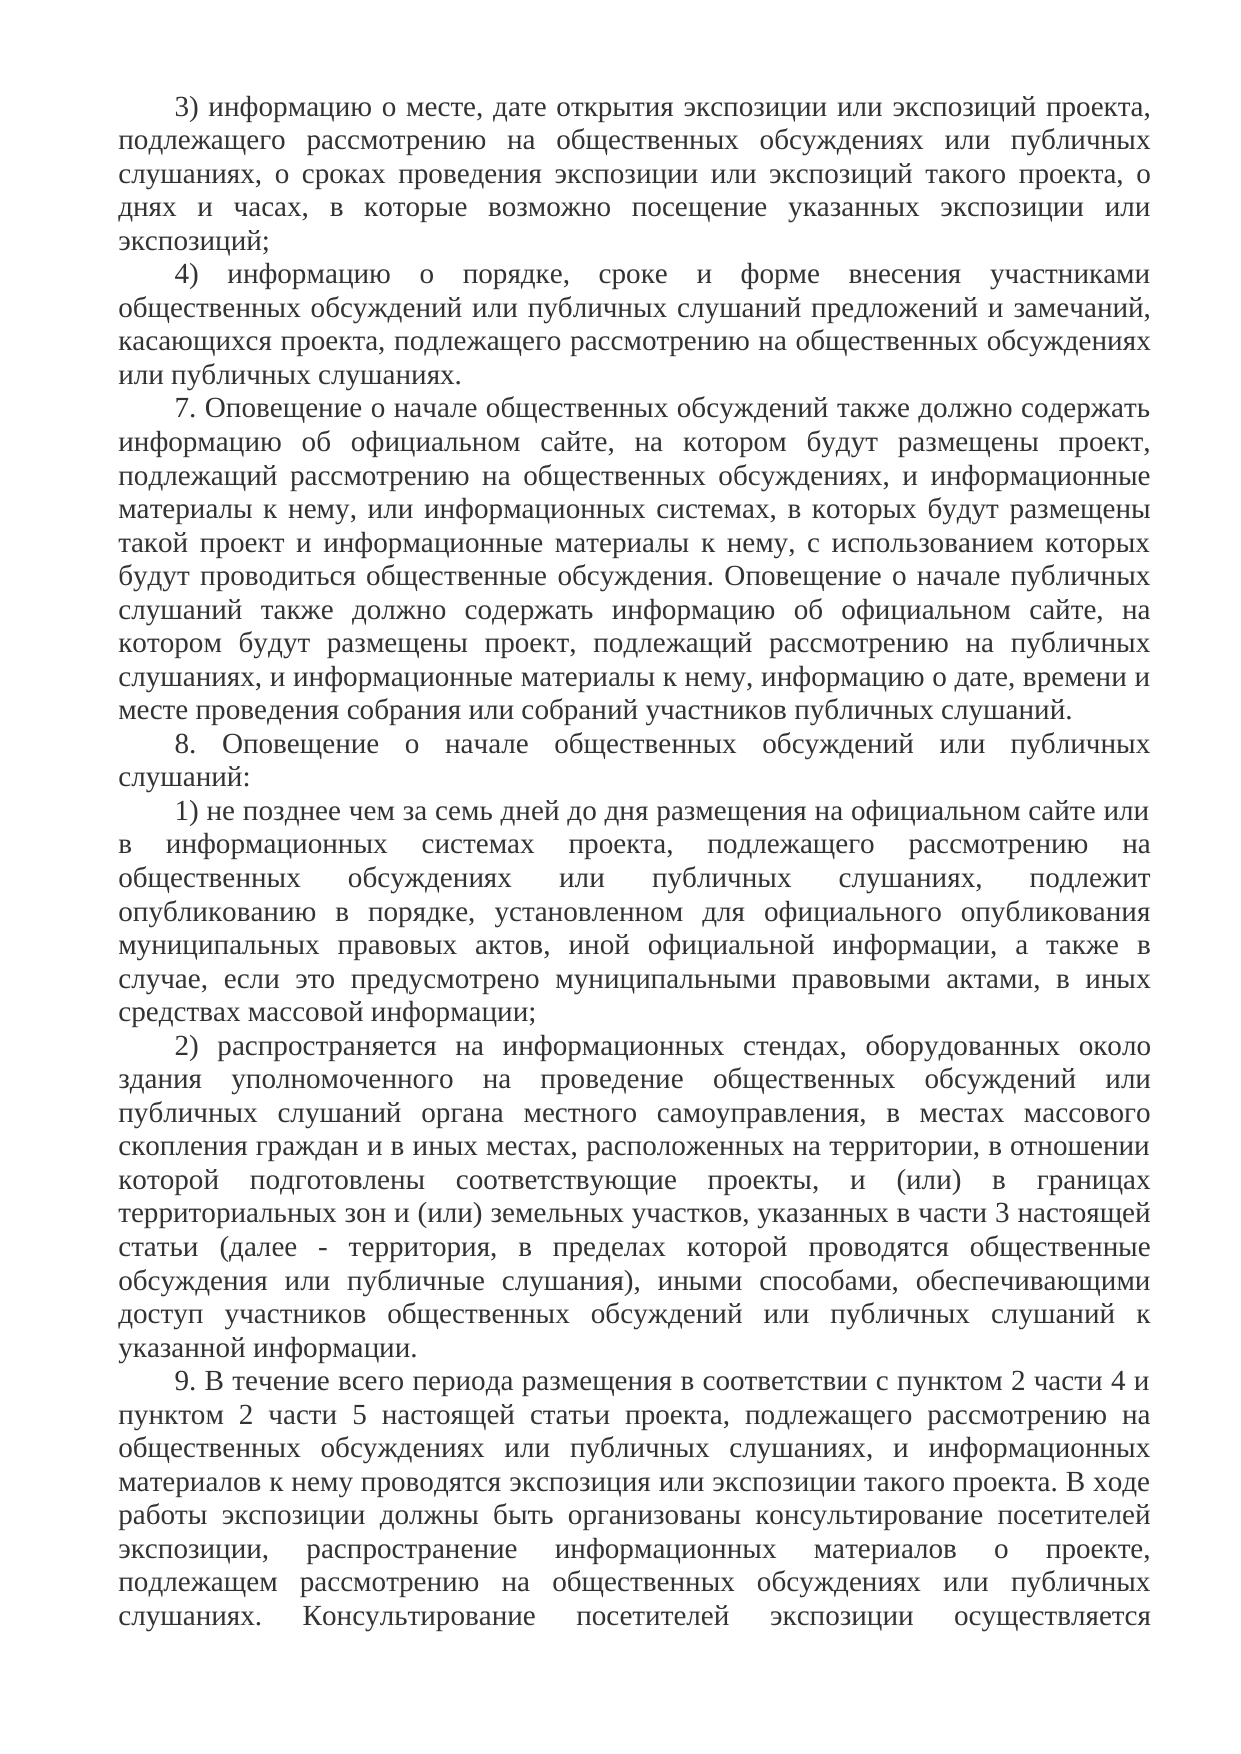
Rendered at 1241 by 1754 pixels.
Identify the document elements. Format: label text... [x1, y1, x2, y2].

text 4) информацию о порядке, сроке и форме внесения участниками общественных обсуждений или публичных слушаний предложений и замечаний, касающихся проекта, подлежащего рассмотрению на общественных обсуждениях или публичных слушаниях. [118, 256, 1152, 391]
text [118, 1363, 1152, 1632]
text 7. Оповещение о начале общественных обсуждений также должно содержать информацию об официальном сайте, на котором будут размещены проект, подлежащий рассмотрению на общественных обсуждениях, и информационные материалы к нему, или информационных системах, в которых будут размещены такой проект и информационные материалы к нему, с использованием которых будут проводиться общественные обсуждения. Оповещение о начале публичных слушаний также должно содержать информацию об официальном сайте, на котором будут размещены проект, подлежащий рассмотрению на публичных слушаниях, и информационные материалы к нему, информацию о дате, времени и месте проведения собрания или собраний участников публичных слушаний. [118, 391, 1152, 726]
text 1) не позднее чем за семь дней до дня размещения на официальном сайте или в информационных системах проекта, подлежащего рассмотрению на общественных обсуждениях или публичных слушаниях, подлежит опубликованию в порядке, установленном для официального опубликования муниципальных правовых актов, иной официальной информации, а также в случае, если это предусмотрено муниципальными правовыми актами, в иных средствах массовой информации; [118, 793, 1152, 1028]
text 8. Оповещение о начале общественных обсуждений или публичных слушаний: [118, 726, 1152, 793]
text 2) распространяется на информационных стендах, оборудованных около здания уполномоченного на проведение общественных обсуждений или публичных слушаний органа местного самоуправления, в местах массового скопления граждан и в иных местах, расположенных на территории, в отношении которой подготовлены соответствующие проекты, и (или) в границах территориальных зон и (или) земельных участков, указанных в части 3 настоящей статьи (далее - территория, в пределах которой проводятся общественные обсуждения или публичные слушания), иными способами, обеспечивающими доступ участников общественных обсуждений или публичных слушаний к указанной информации. [118, 1028, 1152, 1363]
text 3) информацию о месте, дате открытия экспозиции или экспозиций проекта, подлежащего рассмотрению на общественных обсуждениях или публичных слушаниях, о сроках проведения экспозиции или экспозиций такого проекта, о днях и часах, в которые возможно посещение указанных экспозиции или экспозиций; [118, 89, 1152, 256]
